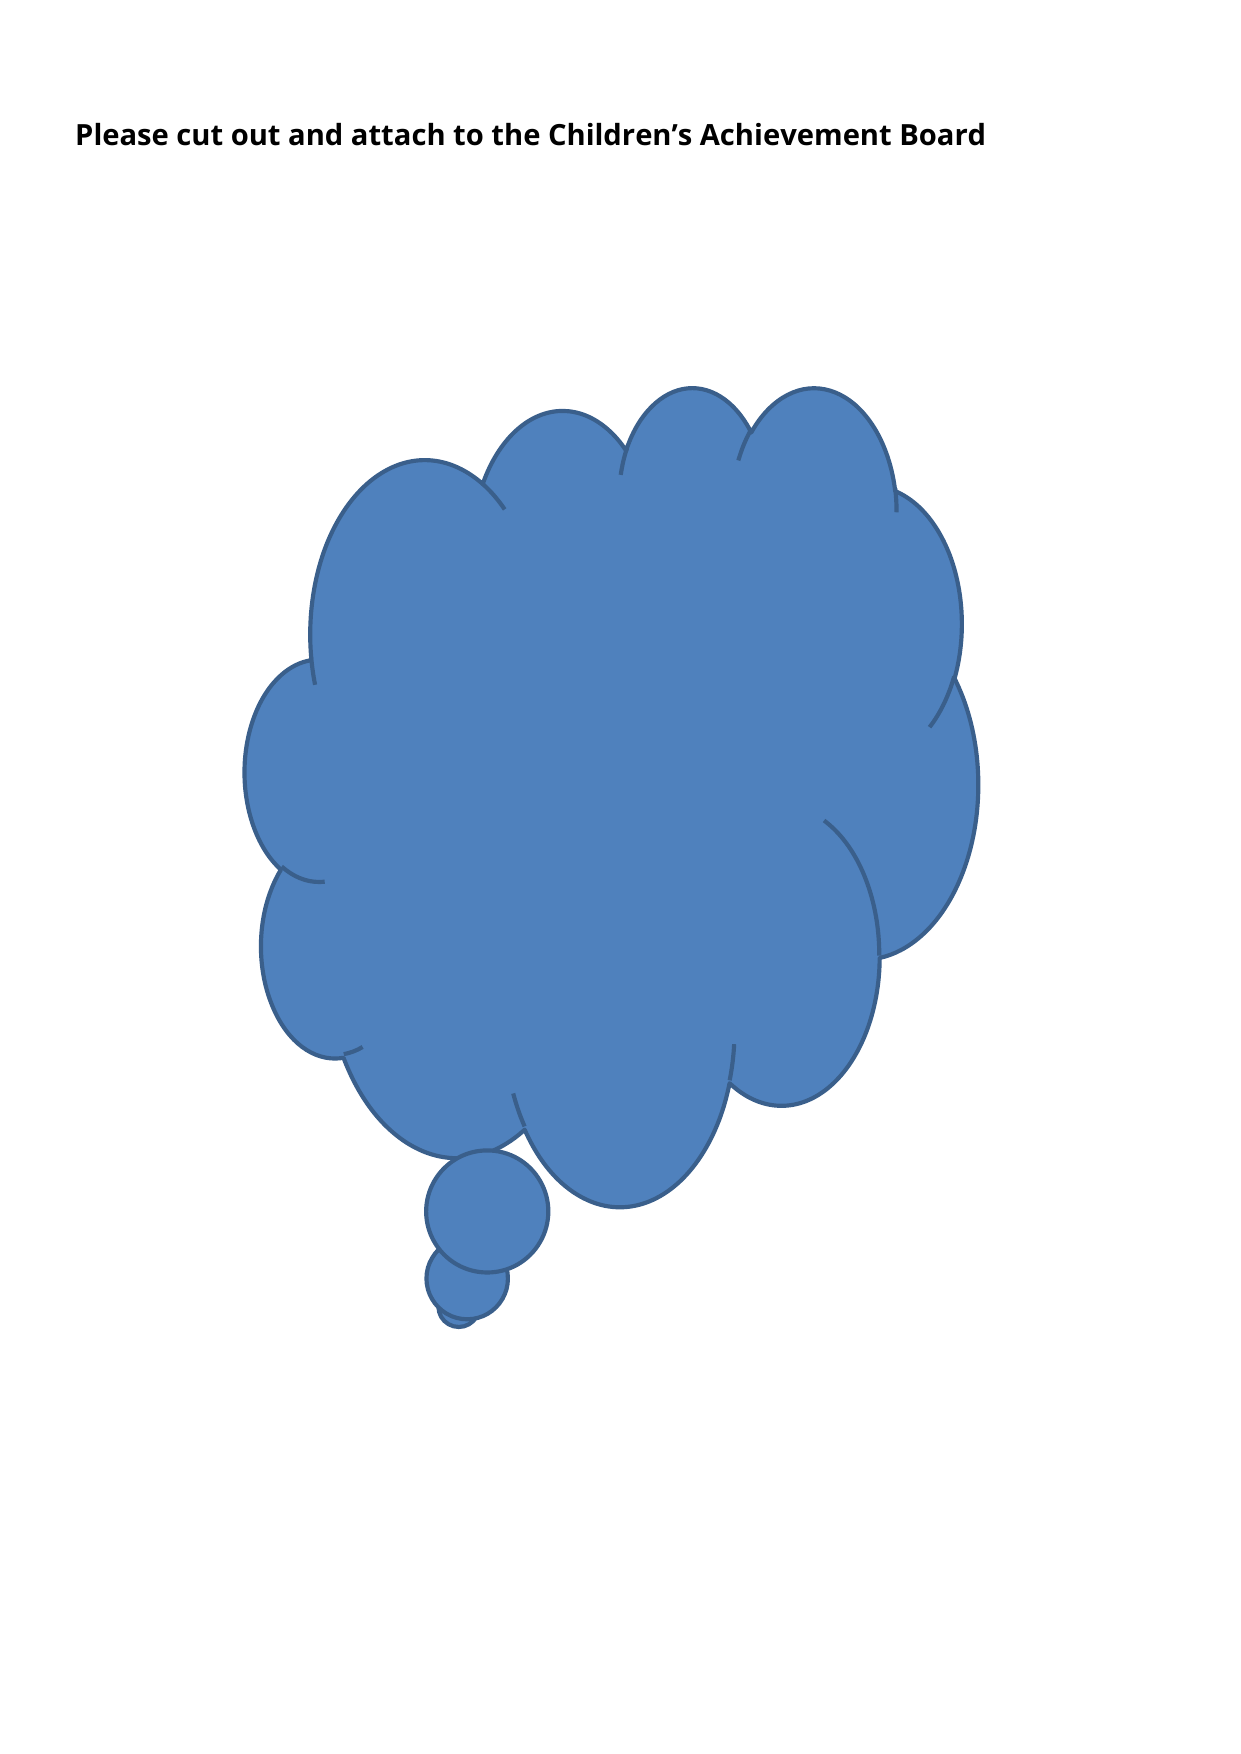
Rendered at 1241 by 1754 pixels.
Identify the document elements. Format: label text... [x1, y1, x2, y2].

text Please cut out and attach to the Children’s Achievement Board [75, 115, 1165, 154]
